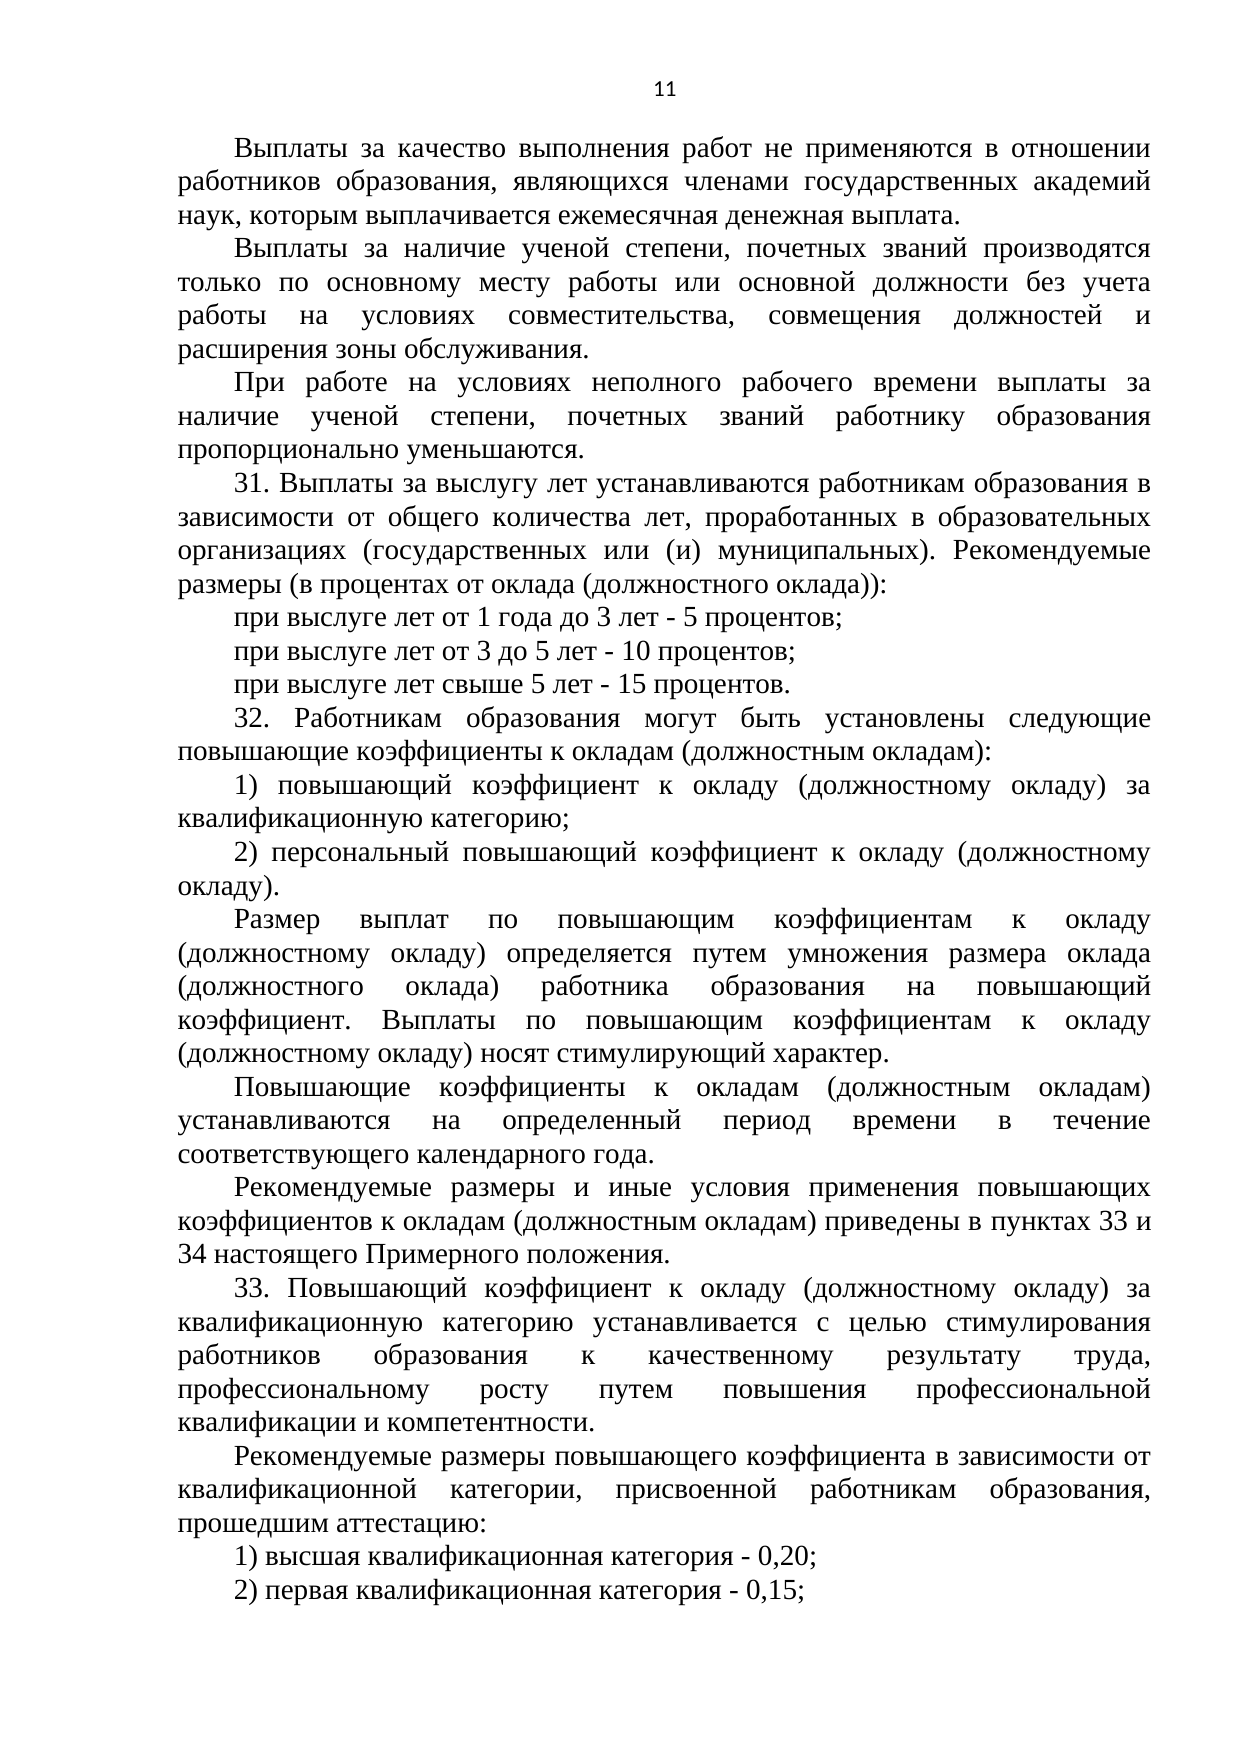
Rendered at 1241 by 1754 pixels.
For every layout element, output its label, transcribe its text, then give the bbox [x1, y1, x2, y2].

text Выплаты за наличие ученой степени, почетных званий производятся только по основному месту работы или основной должности без учета работы на условиях совместительства, совмещения должностей и расширения зоны обслуживания. [177, 230, 1152, 364]
text 33. Повышающий коэффициент к окладу (должностному окладу) за квалификационную категорию устанавливается с целью стимулирования работников образования к качественному результату труда, профессиональному росту путем повышения профессиональной квалификации и компетентности. [177, 1270, 1152, 1438]
text 31. Выплаты за выслугу лет устанавливаются работникам образования в зависимости от общего количества лет, проработанных в образовательных организациях (государственных или (и) муниципальных). Рекомендуемые размеры (в процентах от оклада (должностного оклада)): [177, 465, 1152, 599]
text при выслуге лет свыше 5 лет - 15 процентов. [177, 666, 1152, 700]
text при выслуге лет от 1 года до 3 лет - 5 процентов; [177, 599, 1152, 633]
text 1) высшая квалификационная категория - 0,20; [177, 1538, 1152, 1572]
text Рекомендуемые размеры повышающего коэффициента в зависимости от квалификационной категории, присвоенной работникам образования, прошедшим аттестацию: [177, 1438, 1152, 1538]
text Размер выплат по повышающим коэффициентам к окладу (должностному окладу) определяется путем умножения размера оклада (должностного оклада) работника образования на повышающий коэффициент. Выплаты по повышающим коэффициентам к окладу (должностному окладу) носят стимулирующий характер. [177, 901, 1152, 1069]
text при выслуге лет от 3 до 5 лет - 10 процентов; [177, 633, 1152, 666]
text 1) повышающий коэффициент к окладу (должностному окладу) за квалификационную категорию; [177, 767, 1152, 834]
text Повышающие коэффициенты к окладам (должностным окладам) устанавливаются на определенный период времени в течение соответствующего календарного года. [177, 1069, 1152, 1169]
text При работе на условиях неполного рабочего времени выплаты за наличие ученой степени, почетных званий работнику образования пропорционально уменьшаются. [177, 364, 1152, 465]
text Рекомендуемые размеры и иные условия применения повышающих коэффициентов к окладам (должностным окладам) приведены в пунктах 33 и 34 настоящего Примерного положения. [177, 1169, 1152, 1270]
text 2) персональный повышающий коэффициент к окладу (должностному окладу). [177, 834, 1152, 901]
text 2) первая квалификационная категория - 0,15; [177, 1572, 1152, 1606]
text Выплаты за качество выполнения работ не применяются в отношении работников образования, являющихся членами государственных академий наук, которым выплачивается ежемесячная денежная выплата. [177, 130, 1152, 230]
text 32. Работникам образования могут быть установлены следующие повышающие коэффициенты к окладам (должностным окладам): [177, 700, 1152, 767]
